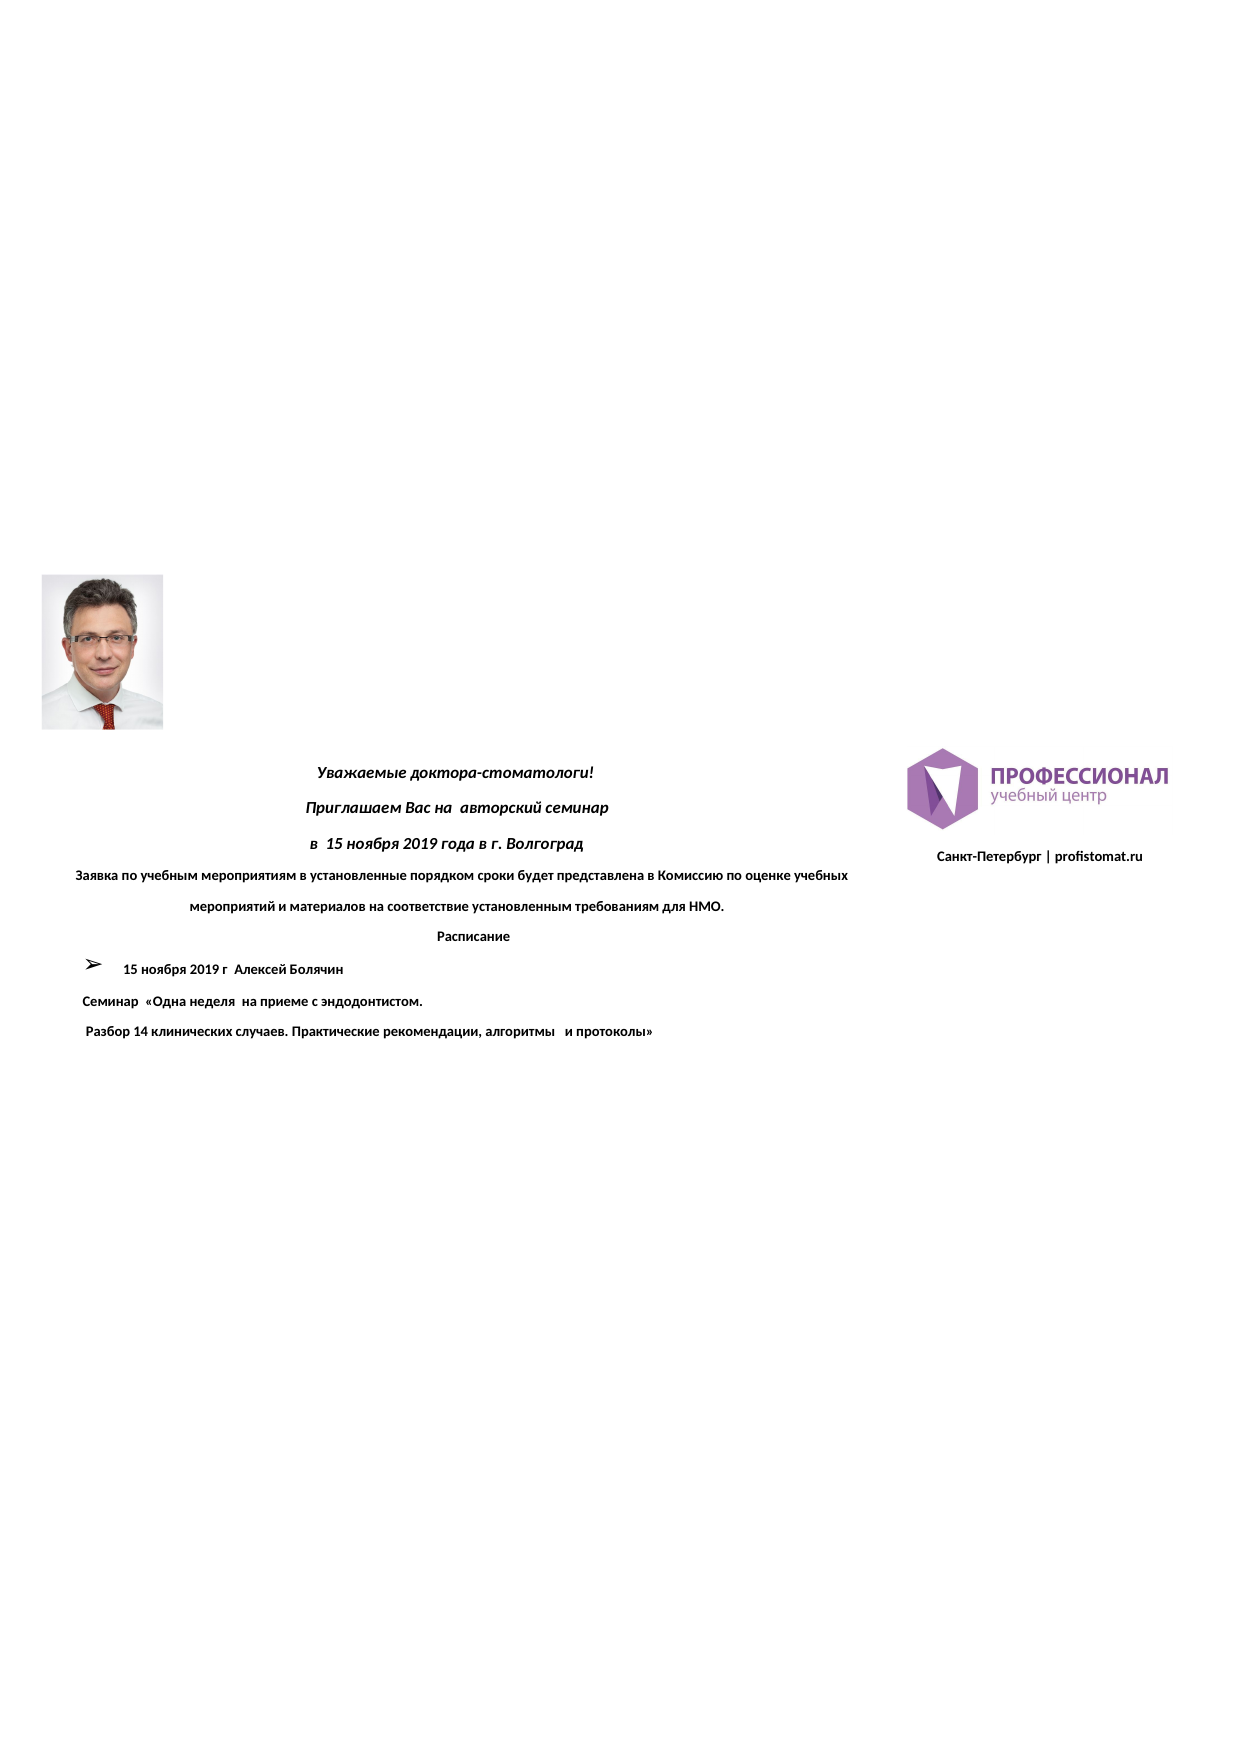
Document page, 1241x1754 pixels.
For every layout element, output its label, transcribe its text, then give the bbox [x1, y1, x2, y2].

table_header Санкт-Петербург | profistomat.ru [873, 739, 1207, 1209]
picture [906, 746, 1173, 835]
picture [41, 574, 164, 730]
table_header Уважаемые доктора-стоматологи! Приглашаем Вас на авторский семинар в 15 ноября 2019 года в г. Волгоград Заявка по учебным мероприятиям в установленные порядком сроки будет представлена в Комиссию по оценке учебных мероприятий и материалов на соответствие установленным требованиям для НМО. Расписание 15 ноября 2019 г Алексей Болячин Семинар «Одна неделя на приеме с эндодонтистом. Разбор 14 клинических случаев. Практические рекомендации, алгоритмы и протоколы» [41, 739, 873, 1209]
